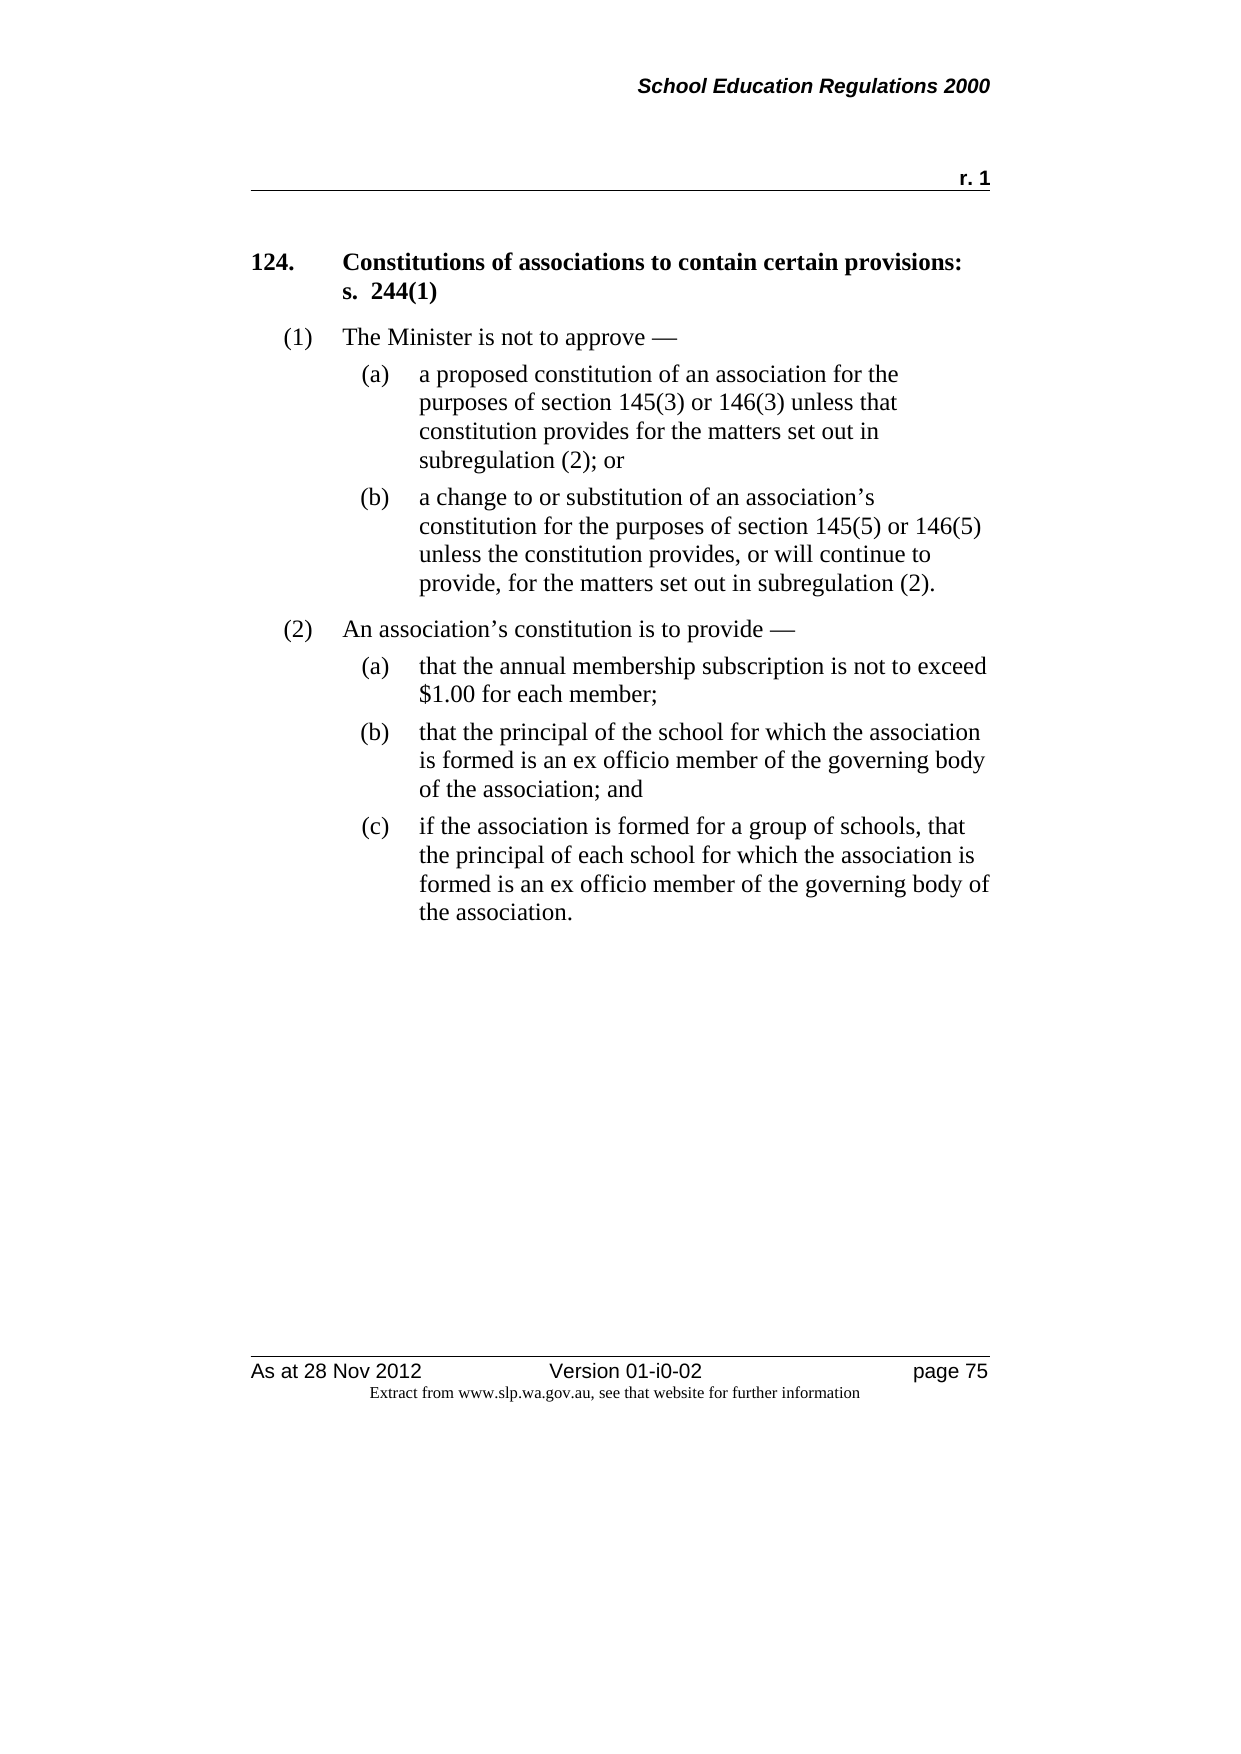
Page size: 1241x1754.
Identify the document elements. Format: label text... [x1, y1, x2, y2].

text (c) if the association is formed for a group of schools, that the principal of each school for which the association is formed is an ex officio member of the governing body of the association. [251, 811, 990, 926]
text (2) An association’s constitution is to provide — [251, 614, 990, 642]
text (b) that the principal of the school for which the association is formed is an ex officio member of the governing body of the association; and [251, 717, 990, 803]
text (a) that the annual membership subscription is not to exceed $1.00 for each member; [251, 651, 990, 708]
text (b) a change to or substitution of an association’s constitution for the purposes of section 145(5) or 146(5) unless the constitution provides, or will continue to provide, for the matters set out in subregulation (2). [251, 482, 990, 597]
text (a) a proposed constitution of an association for the purposes of section 145(3) or 146(3) unless that constitution provides for the matters set out in subregulation (2); or [251, 359, 990, 474]
subtitle 124. Constitutions of associations to contain certain provisions: s. 244(1) [251, 247, 990, 305]
text (1) The Minister is not to approve — [251, 322, 990, 350]
